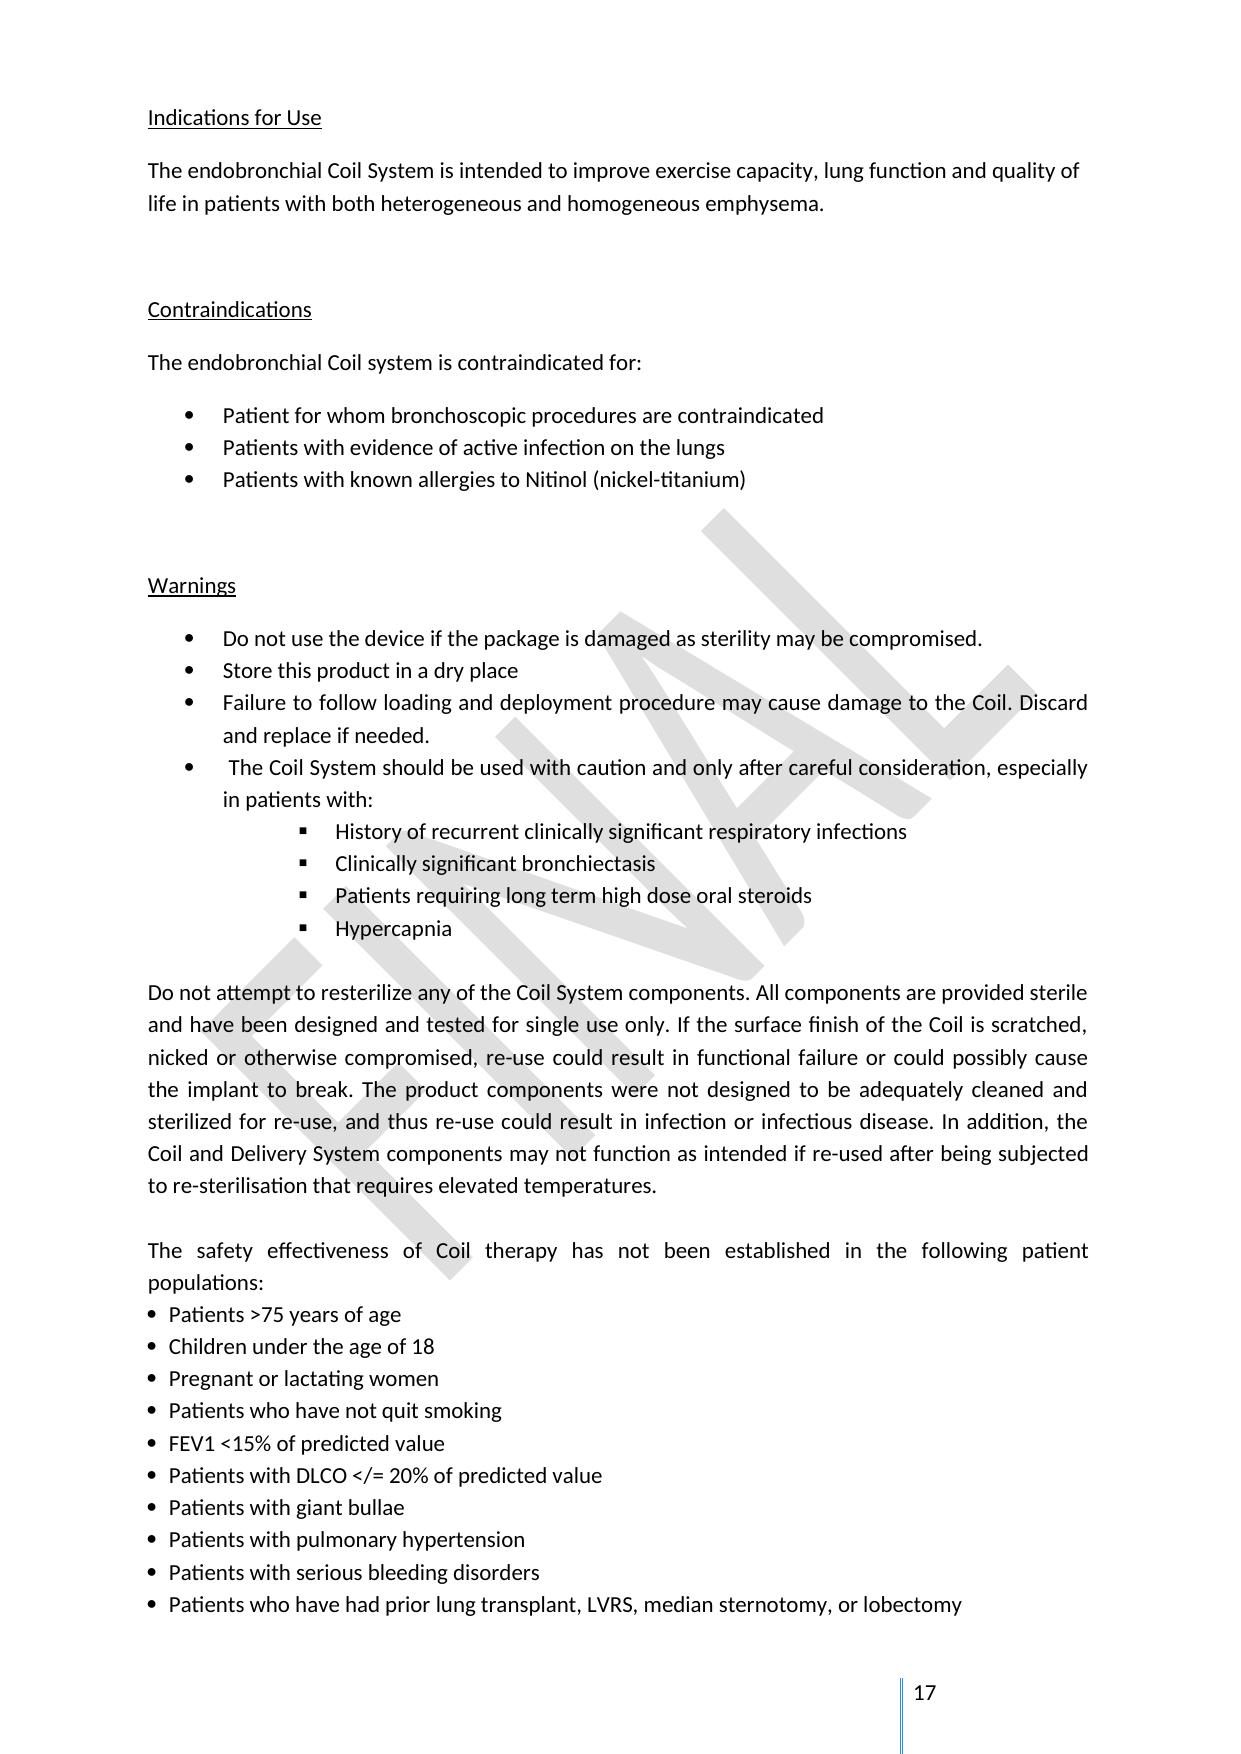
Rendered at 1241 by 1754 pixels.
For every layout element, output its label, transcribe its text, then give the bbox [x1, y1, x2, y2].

text The endobronchial Coil system is contraindicated for: [148, 348, 1090, 376]
list History of recurrent clinically significant respiratory infections [298, 817, 1090, 845]
text Children under the age of 18 [148, 1332, 1090, 1360]
list Patient for whom bronchoscopic procedures are contraindicated [185, 401, 1090, 429]
text Patients who have had prior lung transplant, LVRS, median sternotomy, or lobectomy [148, 1590, 1090, 1618]
text Patients with serious bleeding disorders [148, 1558, 1090, 1586]
list Patients with known allergies to Nitinol (nickel-titanium) [185, 465, 1090, 493]
text Pregnant or lactating women [148, 1364, 1090, 1392]
text Patients >75 years of age [148, 1300, 1090, 1328]
list The Coil System should be used with caution and only after careful consideration, especially in patients with: [185, 753, 1090, 813]
list Failure to follow loading and deployment procedure may cause damage to the Coil. Discard and replace if needed. [185, 688, 1090, 749]
text The safety effectiveness of Coil therapy has not been established in the following patient populations: [148, 1236, 1090, 1296]
text Contraindications [148, 295, 1090, 323]
text Warnings [148, 571, 1090, 599]
text The endobronchial Coil System is intended to improve exercise capacity, lung function and quality of life in patients with both heterogeneous and homogeneous emphysema. [148, 156, 1090, 217]
text FEV1 <15% of predicted value [148, 1429, 1090, 1457]
list Store this product in a dry place [185, 656, 1090, 684]
list Clinically significant bronchiectasis [298, 849, 1090, 877]
text Patients with giant bullae [148, 1493, 1090, 1521]
list Hypercapnia [298, 914, 1090, 942]
list Patients with evidence of active infection on the lungs [185, 433, 1090, 461]
text Do not attempt to resterilize any of the Coil System components. All components are provided sterile and have been designed and tested for single use only. If the surface finish of the Coil is scratched, nicked or otherwise compromised, re-use could result in functional failure or could possibly cause the implant to break. The product components were not designed to be adequately cleaned and sterilized for re-use, and thus re-use could result in infection or infectious disease. In addition, the Coil and Delivery System components may not function as intended if re-used after being subjected to re-sterilisation that requires elevated temperatures. [148, 978, 1090, 1199]
list Do not use the device if the package is damaged as sterility may be compromised. [185, 624, 1090, 652]
text Indications for Use [148, 103, 1090, 131]
text Patients who have not quit smoking [148, 1397, 1090, 1425]
list Patients requiring long term high dose oral steroids [298, 882, 1090, 910]
text Patients with pulmonary hypertension [148, 1525, 1090, 1553]
text Patients with DLCO </= 20% of predicted value [148, 1461, 1090, 1489]
